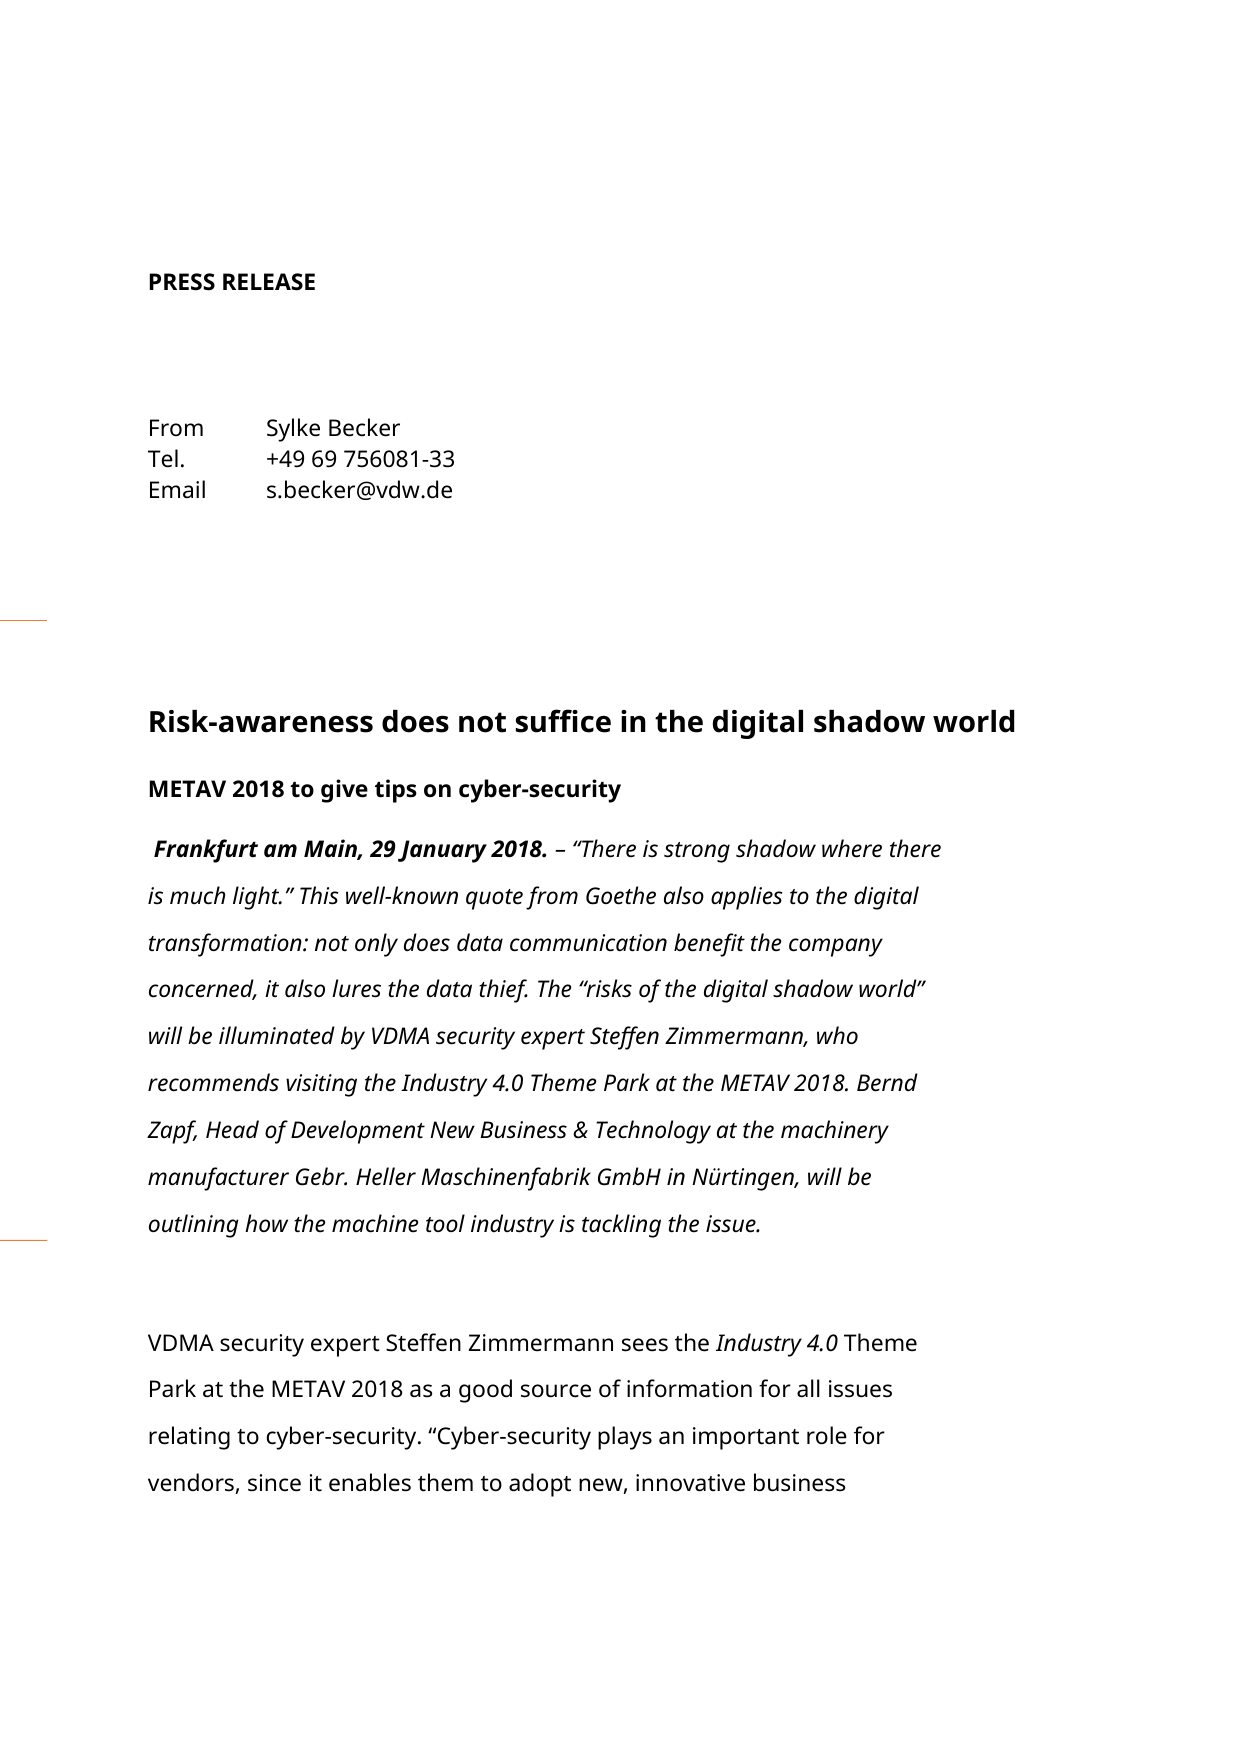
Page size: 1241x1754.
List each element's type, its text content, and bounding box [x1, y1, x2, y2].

text Email s.becker@vdw.de [148, 474, 945, 505]
text Risk-awareness does not suffice in the digital shadow world [148, 701, 1078, 741]
text From Sylke Becker [148, 412, 945, 443]
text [148, 1326, 945, 1498]
text METAV 2018 to give tips on cyber-security [148, 773, 945, 804]
text Frankfurt am Main, 29 January 2018. – “There is strong shadow where there is much light.” This well-known quote from Goethe also applies to the digital transformation: not only does data communication benefit the company concerned, it also lures the data thief. The “risks of the digital shadow world” will be illuminated by VDMA security expert Steffen Zimmermann, who recommends visiting the Industry 4.0 Theme Park at the METAV 2018. Bernd Zapf, Head of Development New Business & Technology at the machinery manufacturer Gebr. Heller Maschinenfabrik GmbH in Nürtingen, will be outlining how the machine tool industry is tackling the issue. [148, 833, 945, 1239]
text Tel. +49 69 756081-33 [148, 443, 945, 474]
